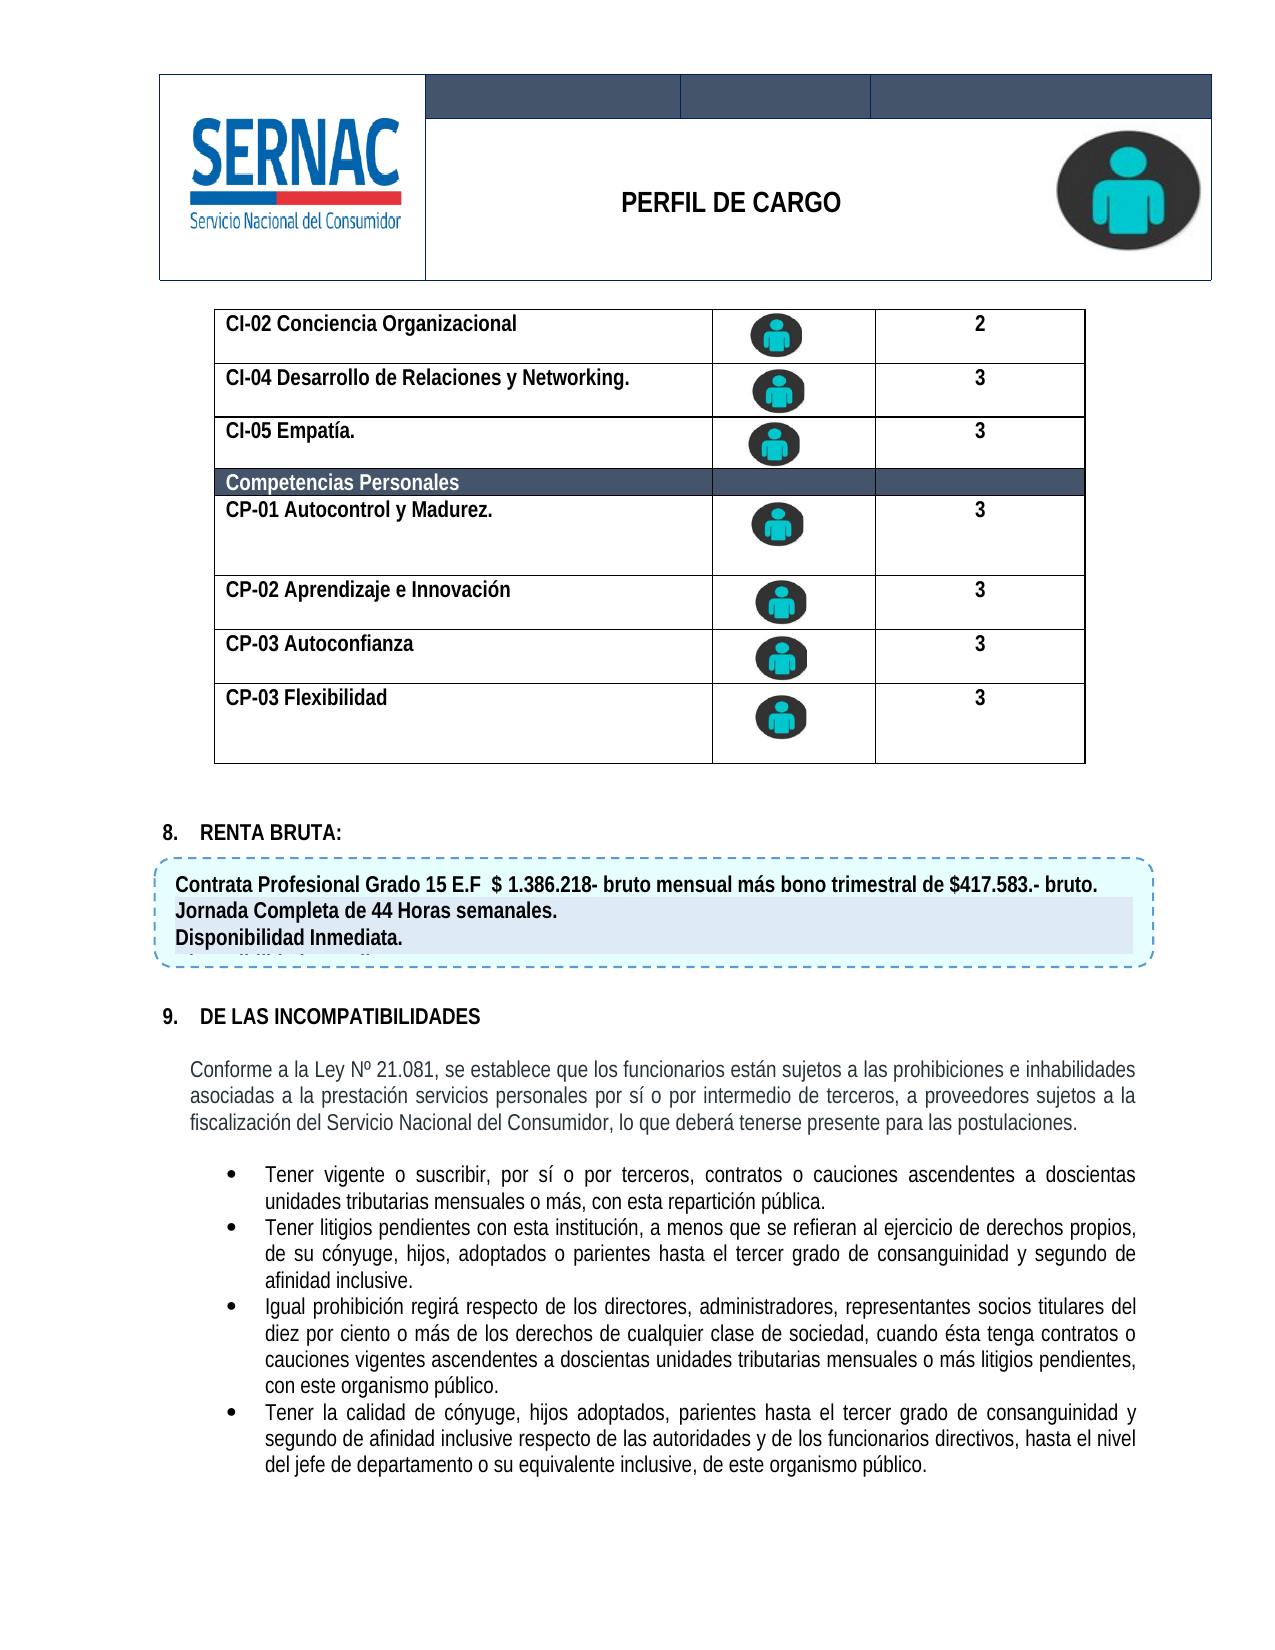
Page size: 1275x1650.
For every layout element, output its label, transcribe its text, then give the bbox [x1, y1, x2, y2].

table_cell CI-02 Conciencia Organizacional [215, 310, 712, 363]
table_cell 3 [876, 576, 1084, 629]
table_cell CP-01 Autocontrol y Madurez. [215, 496, 712, 575]
table_cell 3 [876, 496, 1084, 575]
table_cell CP-03 Autoconfianza [215, 630, 712, 682]
picture [743, 418, 799, 465]
table_cell 3 [876, 418, 1084, 467]
table_cell [713, 364, 875, 416]
text Conforme a la Ley Nº 21.081, se establece que los funcionarios están sujetos a las prohibiciones e inhabilidades asociadas a la prestación servicios personales por sí o por intermedio de terceros, a proveedores sujetos a la fiscalización del Servicio Nacional del Consumidor, lo que deberá tenerse presente para las postulaciones. [190, 1056, 1137, 1135]
picture [747, 365, 804, 413]
table_cell [713, 469, 875, 495]
list DE LAS INCOMPATIBILIDADES [162, 1003, 1137, 1029]
table_cell CP-02 Aprendizaje e Innovación [215, 576, 712, 629]
table_cell [713, 310, 875, 363]
table_cell CP-03 Flexibilidad [215, 684, 712, 763]
table_cell 2 [876, 310, 1084, 363]
table_cell [713, 684, 875, 763]
table_cell [713, 496, 875, 575]
table_cell 3 [876, 630, 1084, 682]
table_cell 3 [876, 364, 1084, 416]
subtitle RENTA BRUTA: [162, 819, 1137, 845]
picture [747, 498, 803, 545]
table_cell 3 [876, 684, 1084, 763]
picture [745, 310, 802, 357]
table_cell [713, 630, 875, 682]
table_cell [713, 418, 875, 467]
picture [750, 632, 807, 680]
list Tener litigios pendientes con esta institución, a menos que se refieran al ejercicio de derechos propios, de su cónyuge, hijos, adoptados o parientes hasta el tercer grado de consanguinidad y segundo de afinidad inclusive. [227, 1214, 1137, 1293]
table_cell Competencias Personales [215, 469, 712, 495]
picture [750, 576, 806, 624]
list Tener la calidad de cónyuge, hijos adoptados, parientes hasta el tercer grado de consanguinidad y segundo de afinidad inclusive respecto de las autoridades y de los funcionarios directivos, hasta el nivel del jefe de departamento o su equivalente inclusive, de este organismo público. [227, 1398, 1137, 1478]
list Tener vigente o suscribir, por sí o por terceros, contratos o cauciones ascendentes a doscientas unidades tributarias mensuales o más, con esta repartición pública. [227, 1161, 1137, 1214]
picture [1043, 120, 1206, 252]
list Igual prohibición regirá respecto de los directores, administradores, representantes socios titulares del diez por ciento o más de los derechos de cualquier clase de sociedad, cuando ésta tenga contratos o cauciones vigentes ascendentes a doscientas unidades tributarias mensuales o más litigios pendientes, con este organismo público. [227, 1293, 1137, 1398]
table_cell [713, 576, 875, 629]
table_cell CI-04 Desarrollo de Relaciones y Networking. [215, 364, 712, 416]
table_cell [876, 469, 1084, 495]
table_cell CI-05 Empatía. [215, 418, 712, 467]
picture [185, 103, 407, 246]
picture [750, 691, 806, 738]
